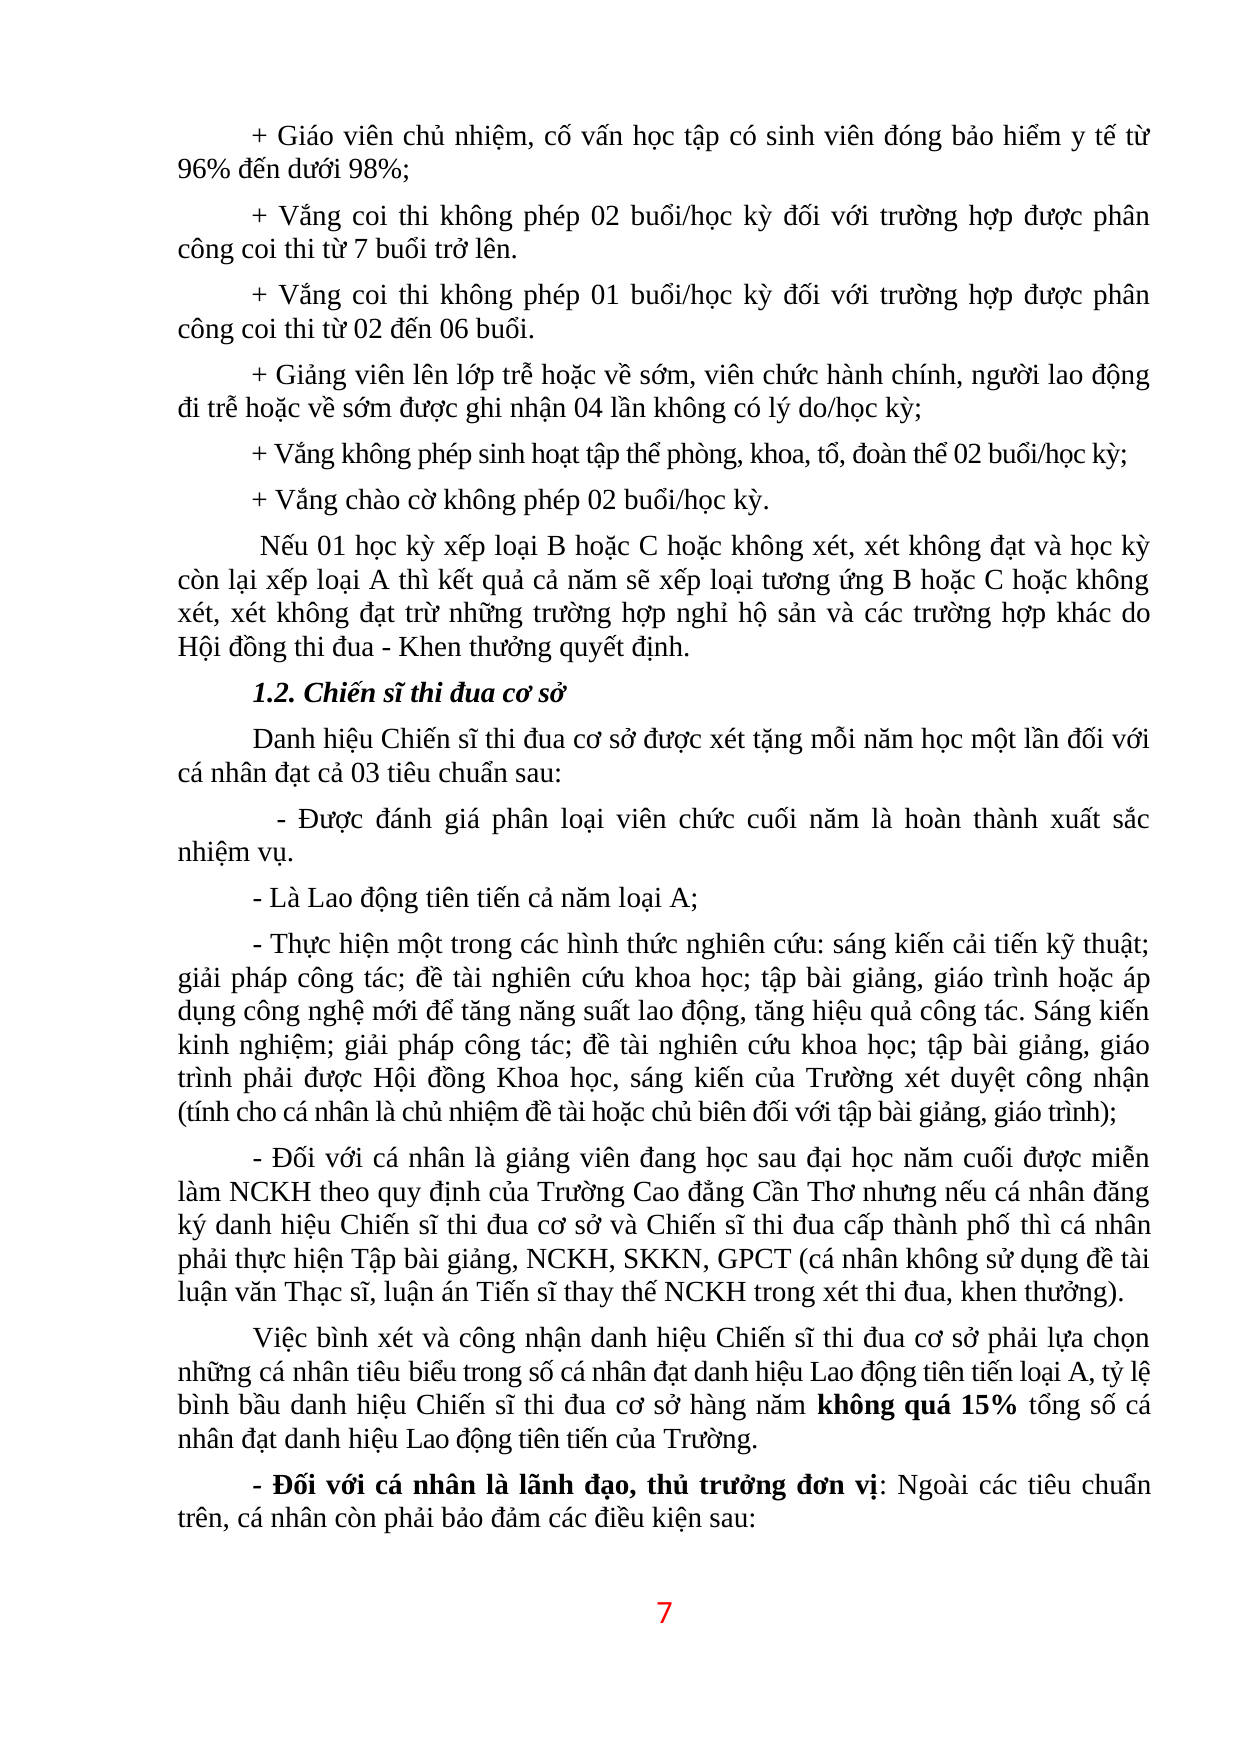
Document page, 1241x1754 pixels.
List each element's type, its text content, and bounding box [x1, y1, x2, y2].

text - Đối với cá nhân là lãnh đạo, thủ trưởng đơn vị: Ngoài các tiêu chuẩn trên, cá nhân còn phải bảo đảm các điều kiện sau: [177, 1467, 1152, 1534]
text Nếu 01 học kỳ xếp loại B hoặc C hoặc không xét, xét không đạt và học kỳ còn lại xếp loại A thì kết quả cả năm sẽ xếp loại tương ứng B hoặc C hoặc không xét, xét không đạt trừ những trường hợp nghỉ hộ sản và các trường hợp khác do Hội đồng thi đua - Khen thưởng quyết định. [177, 528, 1152, 663]
text + Giảng viên lên lớp trễ hoặc về sớm, viên chức hành chính, người lao động đi trễ hoặc về sớm được ghi nhận 04 lần không có lý do/học kỳ; [177, 357, 1152, 424]
text - Thực hiện một trong các hình thức nghiên cứu: sáng kiến cải tiến kỹ thuật; giải pháp công tác; đề tài nghiên cứu khoa học; tập bài giảng, giáo trình hoặc áp dụng công nghệ mới để tăng năng suất lao động, tăng hiệu quả công tác. Sáng kiến kinh nghiệm; giải pháp công tác; đề tài nghiên cứu khoa học; tập bài giảng, giáo trình phải được Hội đồng Khoa học, sáng kiến của Trường xét duyệt công nhận (tính cho cá nhân là chủ nhiệm đề tài hoặc chủ biên đối với tập bài giảng, giáo trình); [177, 926, 1152, 1128]
text 1.2. Chiến sĩ thi đua cơ sở [177, 675, 1152, 709]
text - Được đánh giá phân loại viên chức cuối năm là hoàn thành xuất sắc nhiệm vụ. [177, 801, 1152, 868]
text + Vắng chào cờ không phép 02 buổi/học kỳ. [177, 482, 1152, 516]
text + Giáo viên chủ nhiệm, cố vấn học tập có sinh viên đóng bảo hiểm y tế từ 96% đến dưới 98%; [177, 118, 1152, 185]
text + Vắng coi thi không phép 02 buổi/học kỳ đối với trường hợp được phân công coi thi từ 7 buổi trở lên. [177, 198, 1152, 265]
text - Là Lao động tiên tiến cả năm loại A; [177, 880, 1152, 914]
text Danh hiệu Chiến sĩ thi đua cơ sở được xét tặng mỗi năm học một lần đối với cá nhân đạt cả 03 tiêu chuẩn sau: [177, 721, 1152, 788]
text + Vắng coi thi không phép 01 buổi/học kỳ đối với trường hợp được phân công coi thi từ 02 đến 06 buổi. [177, 277, 1152, 344]
text + Vắng không phép sinh hoạt tập thể phòng, khoa, tổ, đoàn thể 02 buổi/học kỳ; [177, 436, 1152, 470]
text Việc bình xét và công nhận danh hiệu Chiến sĩ thi đua cơ sở phải lựa chọn những cá nhân tiêu biểu trong số cá nhân đạt danh hiệu Lao động tiên tiến loại A, tỷ lệ bình bầu danh hiệu Chiến sĩ thi đua cơ sở hàng năm không quá 15% tổng số cá nhân đạt danh hiệu Lao động tiên tiến của Trường. [177, 1320, 1152, 1454]
